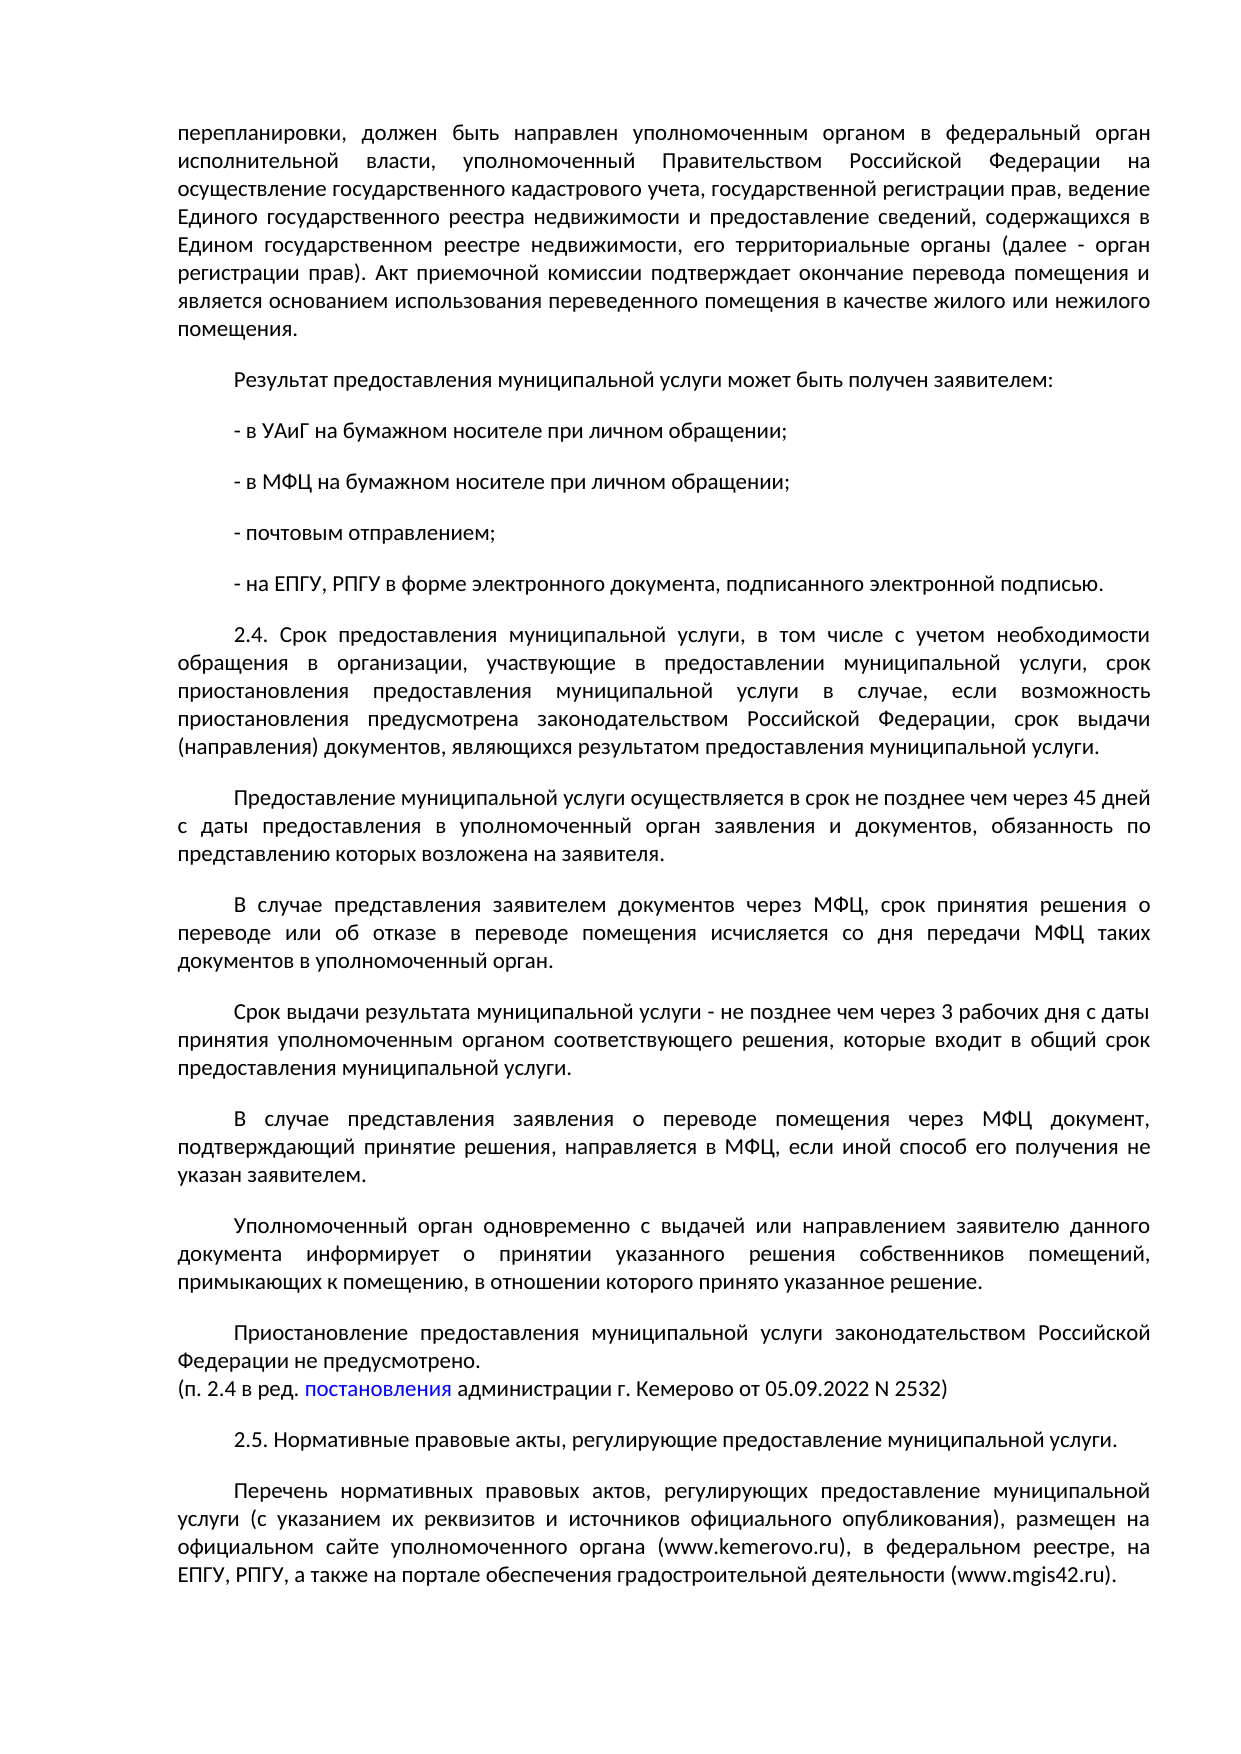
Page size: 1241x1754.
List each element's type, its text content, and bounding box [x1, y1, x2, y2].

text Приостановление предоставления муниципальной услуги законодательством Российской Федерации не предусмотрено. [177, 1318, 1152, 1374]
text Результат предоставления муниципальной услуги может быть получен заявителем: [177, 365, 1152, 393]
text Перечень нормативных правовых актов, регулирующих предоставление муниципальной услуги (с указанием их реквизитов и источников официального опубликования), размещен на официальном сайте уполномоченного органа (www.kemerovo.ru), в федеральном реестре, на ЕПГУ, РПГУ, а также на портале обеспечения градостроительной деятельности (www.mgis42.ru). [177, 1476, 1152, 1588]
text Уполномоченный орган одновременно с выдачей или направлением заявителю данного документа информирует о принятии указанного решения собственников помещений, примыкающих к помещению, в отношении которого принято указанное решение. [177, 1211, 1152, 1295]
text В случае представления заявления о переводе помещения через МФЦ документ, подтверждающий принятие решения, направляется в МФЦ, если иной способ его получения не указан заявителем. [177, 1104, 1152, 1188]
text - в УАиГ на бумажном носителе при личном обращении; [177, 416, 1152, 444]
text Предоставление муниципальной услуги осуществляется в срок не позднее чем через 45 дней с даты предоставления в уполномоченный орган заявления и документов, обязанность по представлению которых возложена на заявителя. [177, 783, 1152, 867]
text Срок выдачи результата муниципальной услуги - не позднее чем через 3 рабочих дня с даты принятия уполномоченным органом соответствующего решения, которые входит в общий срок предоставления муниципальной услуги. [177, 997, 1152, 1081]
text - на ЕПГУ, РПГУ в форме электронного документа, подписанного электронной подписью. [177, 569, 1152, 597]
text - в МФЦ на бумажном носителе при личном обращении; [177, 467, 1152, 495]
text - почтовым отправлением; [177, 518, 1152, 546]
text 2.4. Срок предоставления муниципальной услуги, в том числе с учетом необходимости обращения в организации, участвующие в предоставлении муниципальной услуги, срок приостановления предоставления муниципальной услуги в случае, если возможность приостановления предусмотрена законодательством Российской Федерации, срок выдачи (направления) документов, являющихся результатом предоставления муниципальной услуги. [177, 620, 1152, 760]
text (п. 2.4 в ред. постановления администрации г. Кемерово от 05.09.2022 N 2532) [177, 1374, 1152, 1402]
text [177, 118, 1152, 342]
text 2.5. Нормативные правовые акты, регулирующие предоставление муниципальной услуги. [177, 1425, 1152, 1453]
text В случае представления заявителем документов через МФЦ, срок принятия решения о переводе или об отказе в переводе помещения исчисляется со дня передачи МФЦ таких документов в уполномоченный орган. [177, 890, 1152, 974]
